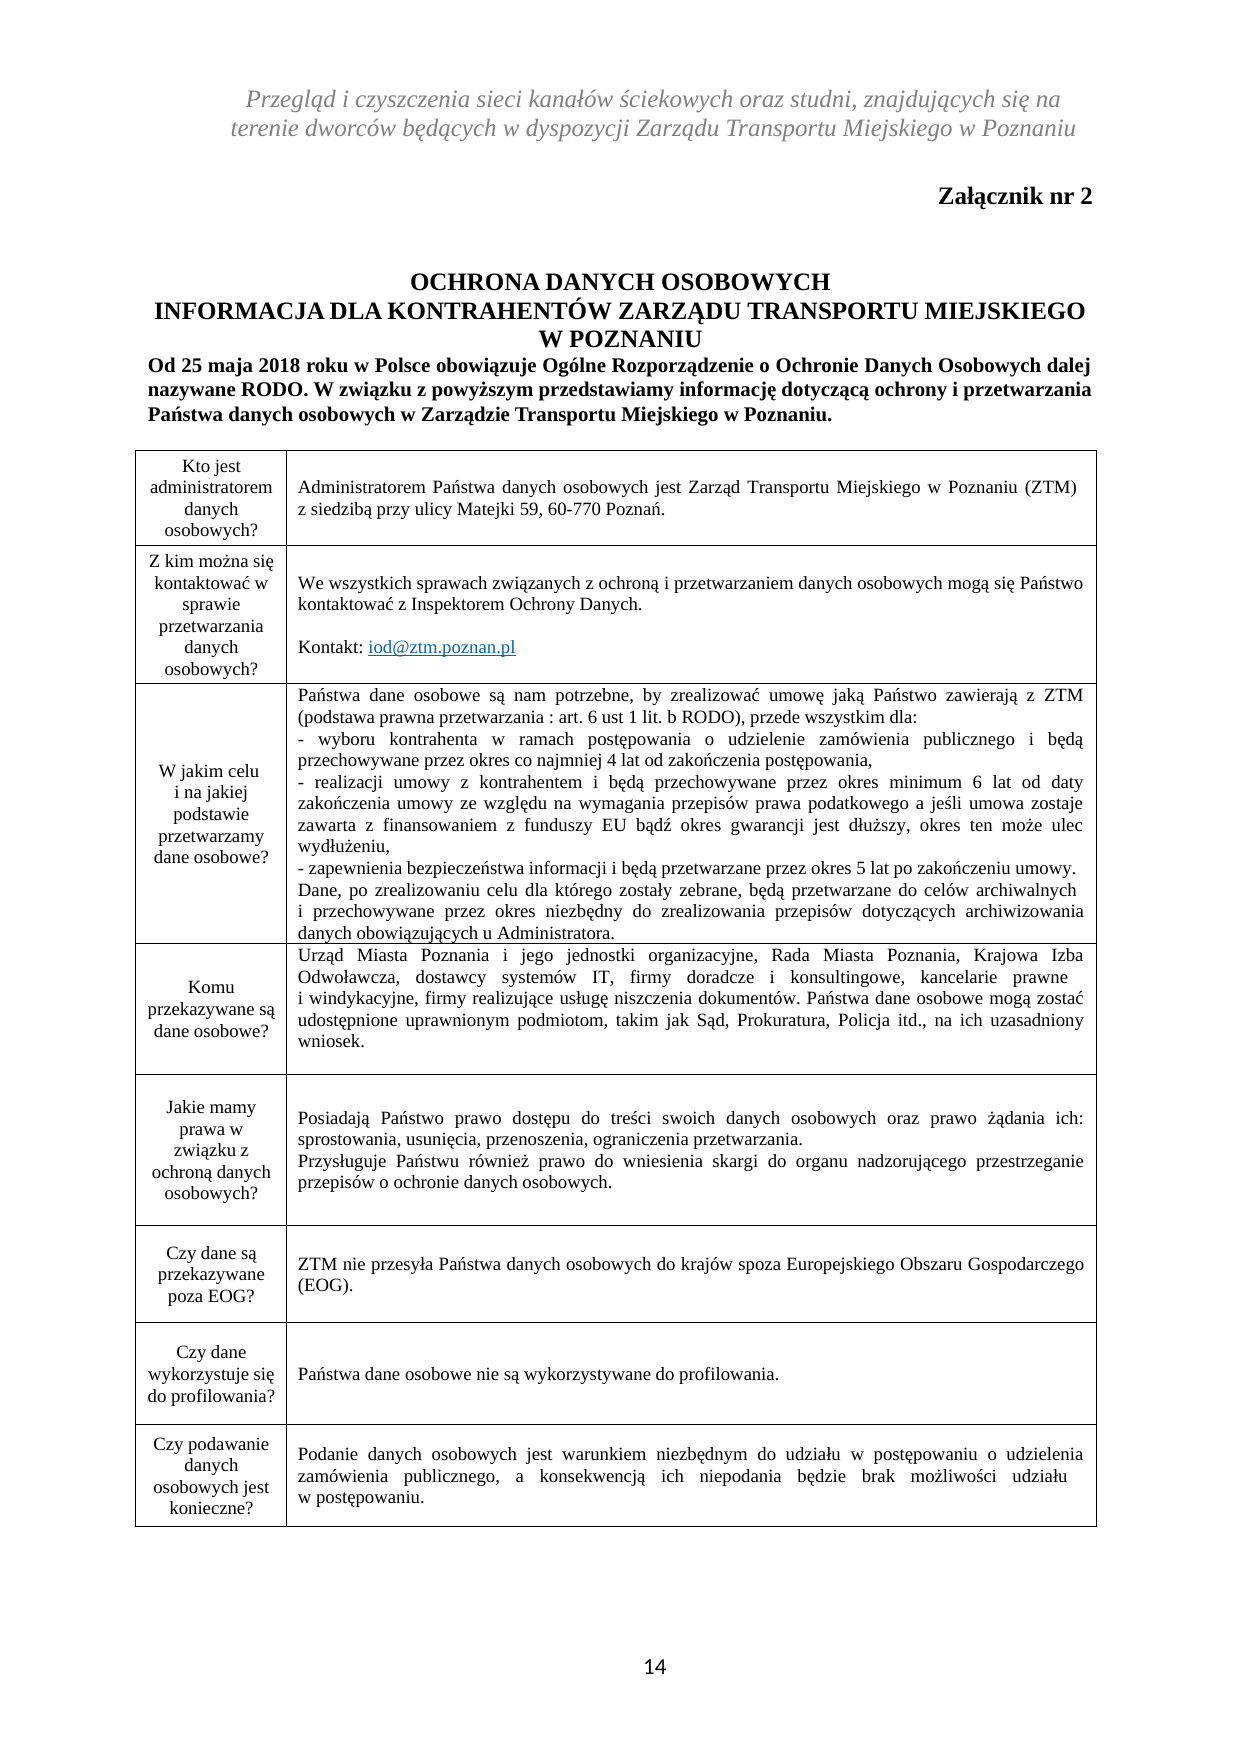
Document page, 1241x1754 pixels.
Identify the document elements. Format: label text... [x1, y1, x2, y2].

table_cell Jakie mamy prawa w związku z ochroną danych osobowych? [136, 1075, 286, 1225]
text OCHRONA DANYCH OSOBOWYCH [148, 267, 1093, 296]
table_cell Posiadają Państwo prawo dostępu do treści swoich danych osobowych oraz prawo żądania ich: sprostowania, usunięcia, przenoszenia, ograniczenia przetwarzania. Przysługuje Państwu również prawo do wniesienia skargi do organu nadzorującego przestrzeganie przepisów o ochronie danych osobowych. [287, 1075, 1096, 1225]
table_header Administratorem Państwa danych osobowych jest Zarząd Transportu Miejskiego w Poznaniu (ZTM) z siedzibą przy ulicy Matejki 59, 60-770 Poznań. [287, 451, 1096, 545]
table_cell Urząd Miasta Poznania i jego jednostki organizacyjne, Rada Miasta Poznania, Krajowa Izba Odwoławcza, dostawcy systemów IT, firmy doradcze i konsultingowe, kancelarie prawne i windykacyjne, firmy realizujące usługę niszczenia dokumentów. Państwa dane osobowe mogą zostać udostępnione uprawnionym podmiotom, takim jak Sąd, Prokuratura, Policja itd., na ich uzasadniony wniosek. [287, 944, 1096, 1073]
table_cell Z kim można się kontaktować w sprawie przetwarzania danych osobowych? [136, 546, 286, 683]
text Załącznik nr 2 [216, 181, 1093, 209]
text Od 25 maja 2018 roku w Polsce obowiązuje Ogólne Rozporządzenie o Ochronie Danych Osobowych dalej nazywane RODO. W związku z powyższym przedstawiamy informację dotyczącą ochrony i przetwarzania Państwa danych osobowych w Zarządzie Transportu Miejskiego w Poznaniu. [148, 353, 1093, 426]
table_cell ZTM nie przesyła Państwa danych osobowych do krajów spoza Europejskiego Obszaru Gospodarczego (EOG). [287, 1226, 1096, 1322]
table_cell Państwa dane osobowe są nam potrzebne, by zrealizować umowę jaką Państwo zawierają z ZTM (podstawa prawna przetwarzania : art. 6 ust 1 lit. b RODO), przede wszystkim dla: - wyboru kontrahenta w ramach postępowania o udzielenie zamówienia publicznego i będą przechowywane przez okres co najmniej 4 lat od zakończenia postępowania, - realizacji umowy z kontrahentem i będą przechowywane przez okres minimum 6 lat od daty zakończenia umowy ze względu na wymagania przepisów prawa podatkowego a jeśli umowa zostaje zawarta z finansowaniem z funduszy EU bądź okres gwarancji jest dłuższy, okres ten może ulec wydłużeniu, - zapewnienia bezpieczeństwa informacji i będą przetwarzane przez okres 5 lat po zakończeniu umowy. Dane, po zrealizowaniu celu dla którego zostały zebrane, będą przetwarzane do celów archiwalnych i przechowywane przez okres niezbędny do zrealizowania przepisów dotyczących archiwizowania danych obowiązujących u Administratora. [287, 684, 1096, 943]
table_cell We wszystkich sprawach związanych z ochroną i przetwarzaniem danych osobowych mogą się Państwo kontaktować z Inspektorem Ochrony Danych. Kontakt: iod@ztm.poznan.pl [287, 546, 1096, 683]
text INFORMACJA DLA KONTRAHENTÓW ZARZĄDU TRANSPORTU MIEJSKIEGO W POZNANIU [148, 296, 1093, 353]
table_cell Podanie danych osobowych jest warunkiem niezbędnym do udziału w postępowaniu o udzielenia zamówienia publicznego, a konsekwencją ich niepodania będzie brak możliwości udziału w postępowaniu. [287, 1425, 1096, 1526]
table_cell Czy dane wykorzystuje się do profilowania? [136, 1323, 286, 1424]
table_header Kto jest administratorem danych osobowych? [136, 451, 286, 545]
table_cell Komu przekazywane są dane osobowe? [136, 944, 286, 1073]
table_cell W jakim celu i na jakiej podstawie przetwarzamy dane osobowe? [136, 684, 286, 943]
table_cell Czy podawanie danych osobowych jest konieczne? [136, 1425, 286, 1526]
table_cell Czy dane są przekazywane poza EOG? [136, 1226, 286, 1322]
table_cell Państwa dane osobowe nie są wykorzystywane do profilowania. [287, 1323, 1096, 1424]
